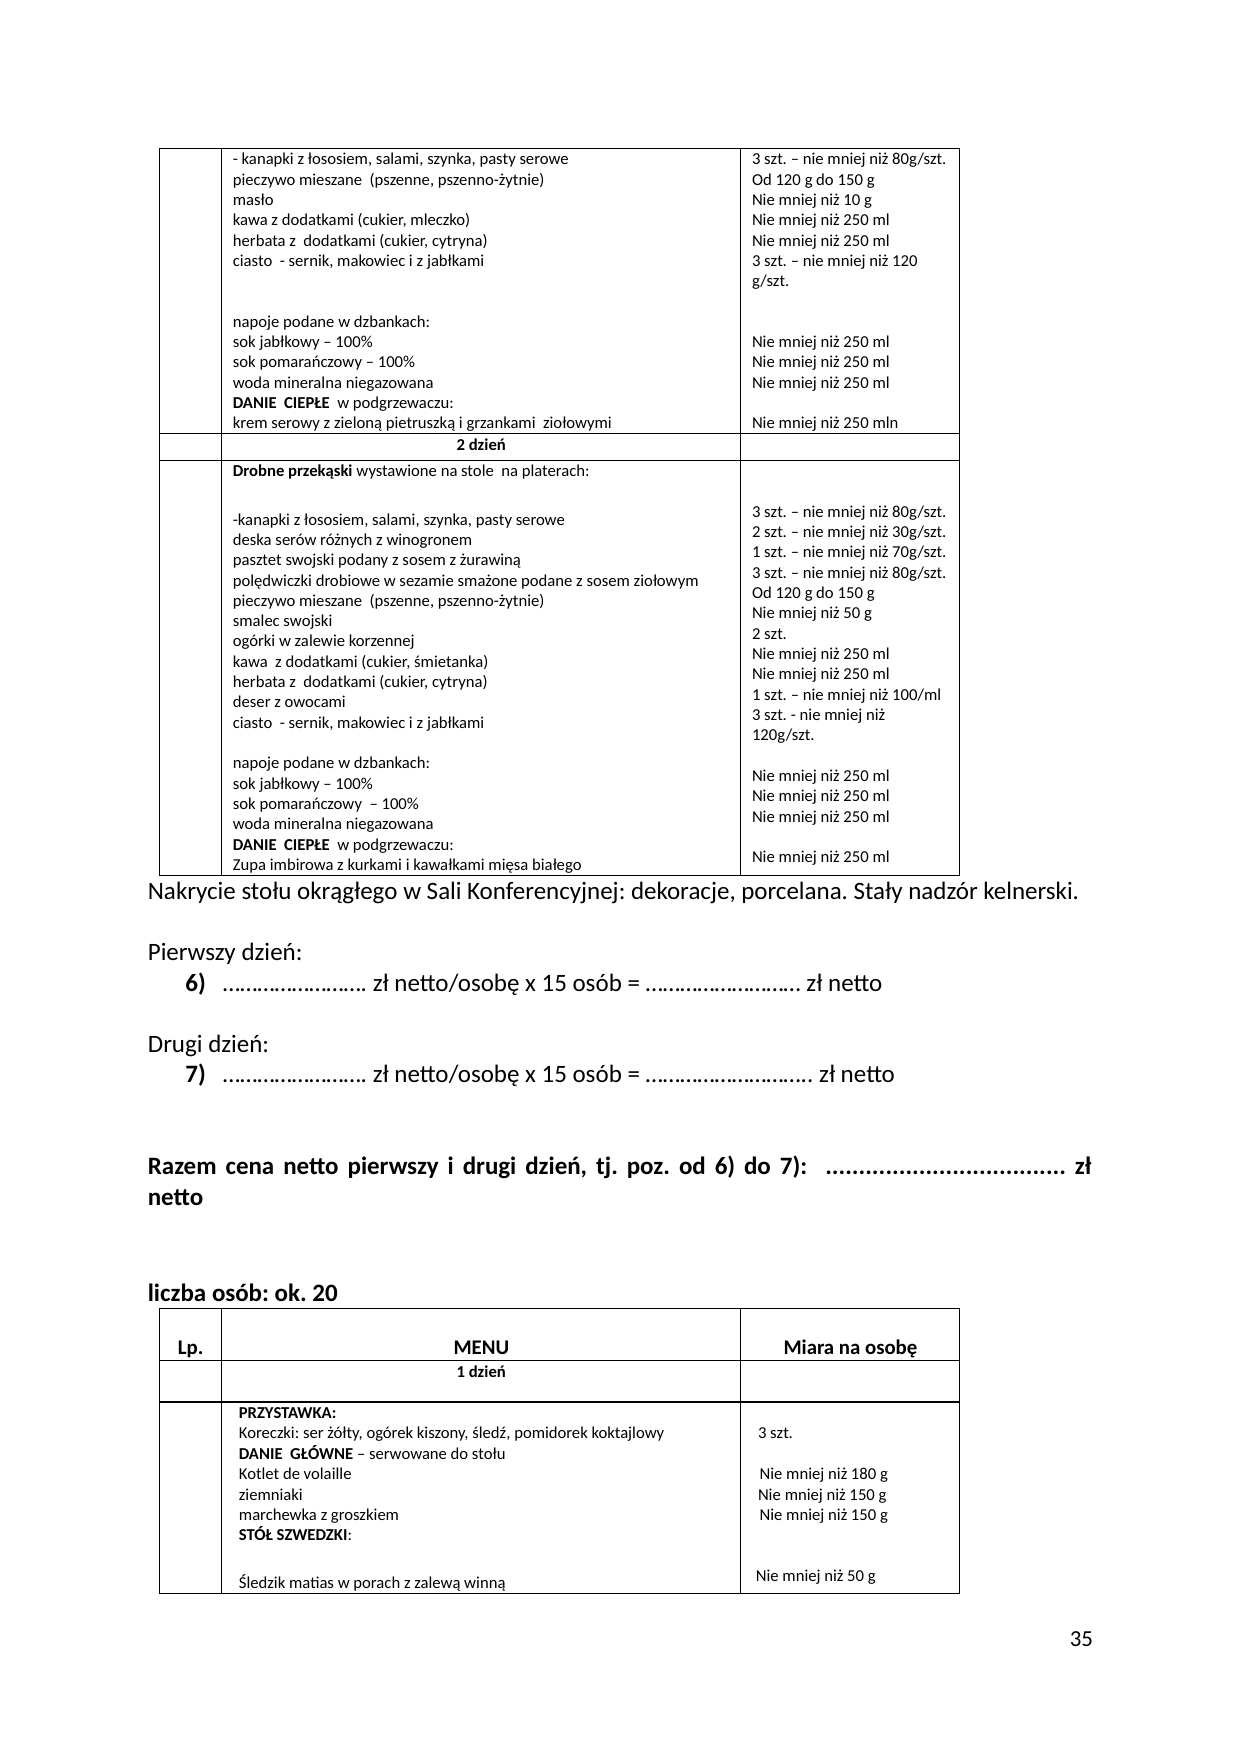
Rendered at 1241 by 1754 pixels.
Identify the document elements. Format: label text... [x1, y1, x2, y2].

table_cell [222, 1403, 740, 1593]
table_cell 2 dzień [222, 434, 740, 459]
table_cell Drobne przekąski wystawione na stole na platerach: -kanapki z łososiem, salami, szynka, pasty serowe deska serów różnych z winogronem pasztet swojski podany z sosem z żurawiną polędwiczki drobiowe w sezamie smażone podane z sosem ziołowym pieczywo mieszane (pszenne, pszenno-żytnie) smalec swojski ogórki w zalewie korzennej kawa z dodatkami (cukier, śmietanka) herbata z dodatkami (cukier, cytryna) deser z owocami ciasto - sernik, makowiec i z jabłkami napoje podane w dzbankach: sok jabłkowy – 100% sok pomarańczowy – 100% woda mineralna niegazowana DANIE CIEPŁE w podgrzewaczu: Zupa imbirowa z kurkami i kawałkami mięsa białego [222, 461, 740, 874]
text liczba osób: ok. 20 [148, 1277, 1093, 1308]
text Drugi dzień: [148, 1028, 1093, 1059]
table_header Miara na osobę [741, 1309, 959, 1360]
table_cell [741, 149, 959, 433]
table_header MENU [222, 1309, 740, 1360]
list ……………………. zł netto/osobę x 15 osób = ……………………… zł netto [185, 967, 1093, 998]
table_cell [160, 1361, 221, 1401]
text Nakrycie stołu okrągłego w Sali Konferencyjnej: dekoracje, porcelana. Stały nadzór kelnerski. [148, 876, 1093, 906]
table_cell [741, 1361, 959, 1401]
table_cell 1 dzień [222, 1361, 740, 1401]
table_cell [741, 1403, 959, 1593]
table_cell [160, 461, 221, 874]
list ……………………. zł netto/osobę x 15 osób = ……………………….. zł netto [185, 1059, 1093, 1089]
text Razem cena netto pierwszy i drugi dzień, tj. poz. od 6) do 7): .................................... zł netto [148, 1150, 1093, 1211]
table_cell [222, 149, 740, 433]
table_cell [741, 434, 959, 459]
table_header Lp. [160, 1309, 221, 1360]
table_cell [160, 149, 221, 433]
table_cell [160, 1403, 221, 1593]
table_cell [160, 434, 221, 459]
table_cell 3 szt. – nie mniej niż 80g/szt. 2 szt. – nie mniej niż 30g/szt. 1 szt. – nie mniej niż 70g/szt. 3 szt. – nie mniej niż 80g/szt. Od 120 g do 150 g Nie mniej niż 50 g 2 szt. Nie mniej niż 250 ml Nie mniej niż 250 ml 1 szt. – nie mniej niż 100/ml 3 szt. - nie mniej niż 120g/szt. Nie mniej niż 250 ml Nie mniej niż 250 ml Nie mniej niż 250 ml Nie mniej niż 250 ml [741, 461, 959, 874]
text Pierwszy dzień: [148, 937, 1093, 967]
